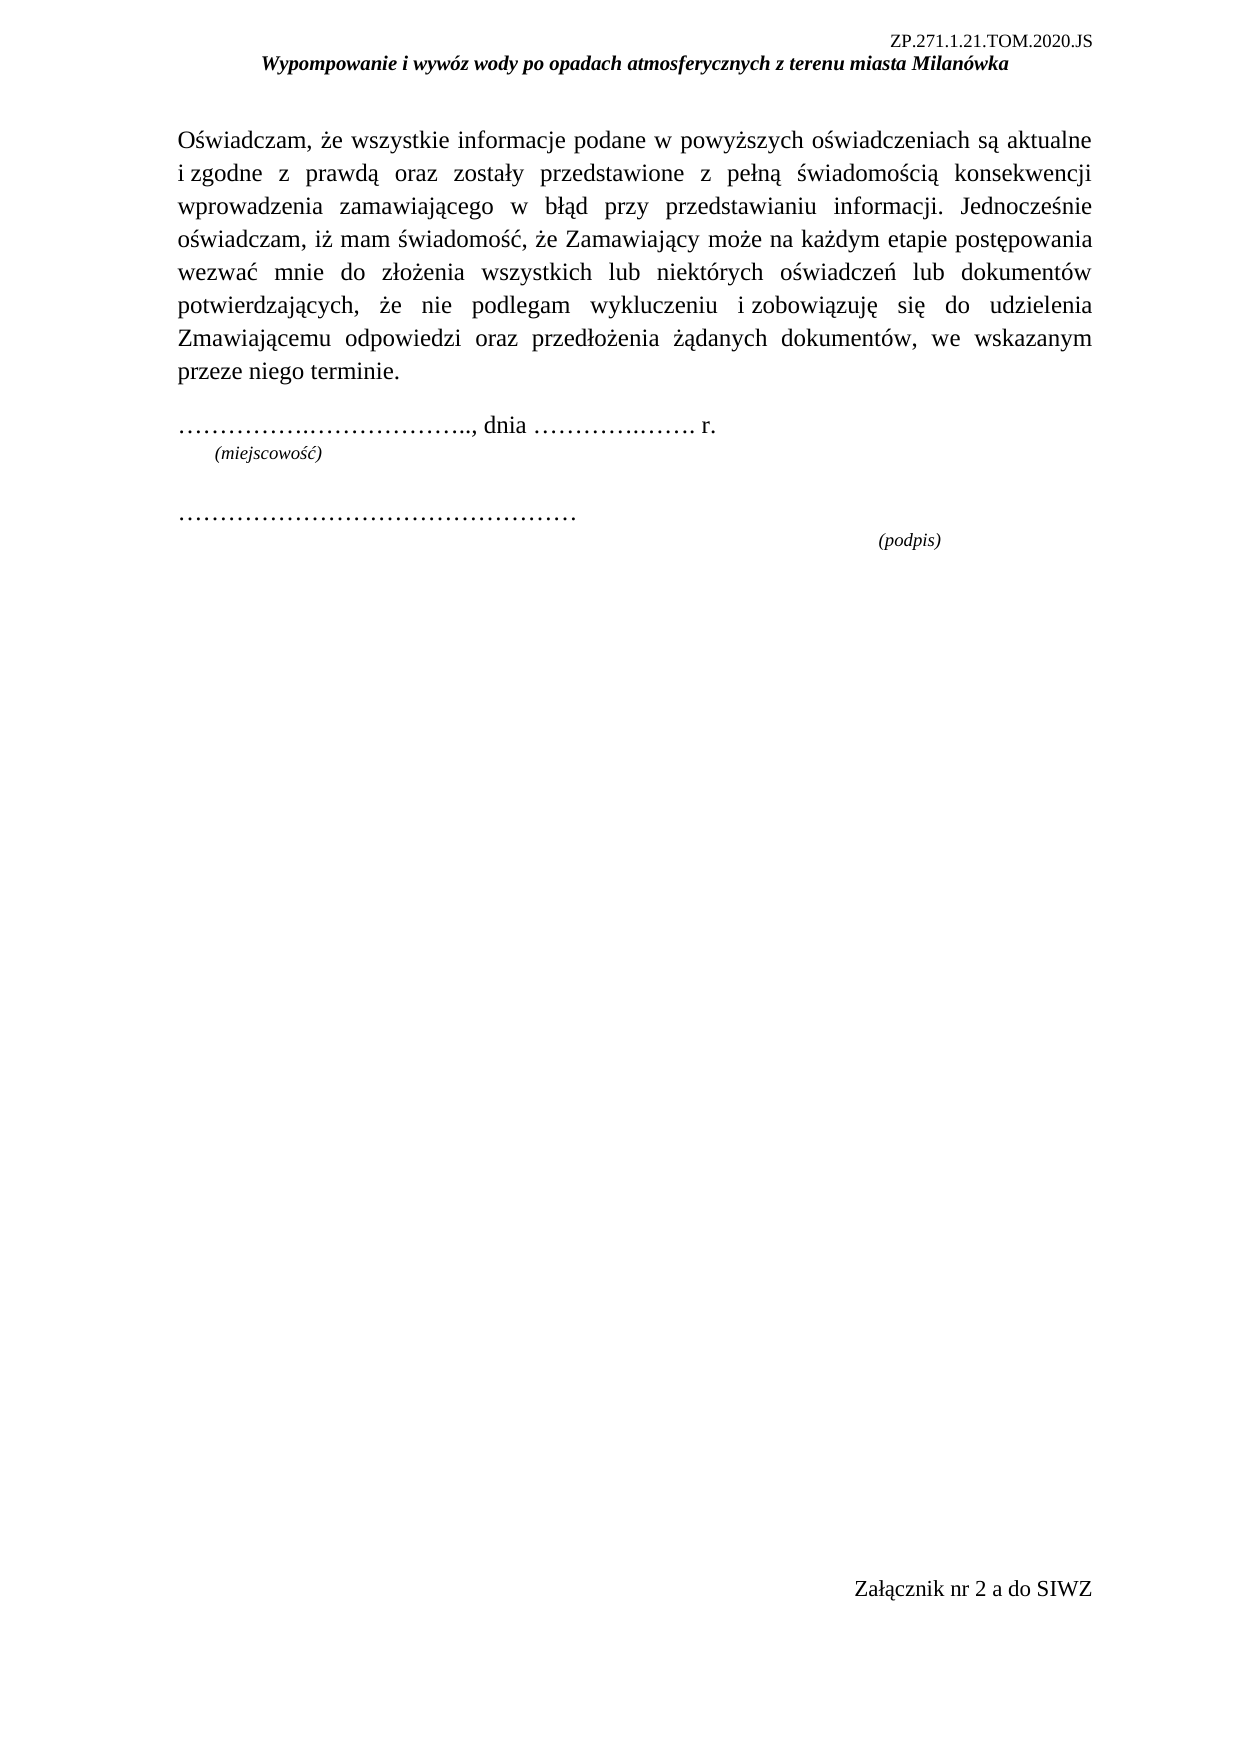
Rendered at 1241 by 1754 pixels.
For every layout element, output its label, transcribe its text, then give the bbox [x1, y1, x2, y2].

text (podpis) [767, 528, 1093, 550]
text …………….……………….., dnia ………….……. r. [177, 410, 1093, 439]
text ………………………………………… [177, 465, 1093, 526]
text Załącznik nr 2 a do SIWZ [177, 1575, 1093, 1602]
text (miejscowość) [177, 442, 1093, 463]
text Oświadczam, że wszystkie informacje podane w powyższych oświadczeniach są aktualne i zgodne z prawdą oraz zostały przedstawione z pełną świadomością konsekwencji wprowadzenia zamawiającego w błąd przy przedstawianiu informacji. Jednocześnie oświadczam, iż mam świadomość, że Zamawiający może na każdym etapie postępowania wezwać mnie do złożenia wszystkich lub niektórych oświadczeń lub dokumentów potwierdzających, że nie podlegam wykluczeniu i zobowiązuję się do udzielenia Zmawiającemu odpowiedzi oraz przedłożenia żądanych dokumentów, we wskazanym przeze niego terminie. [177, 125, 1093, 257]
